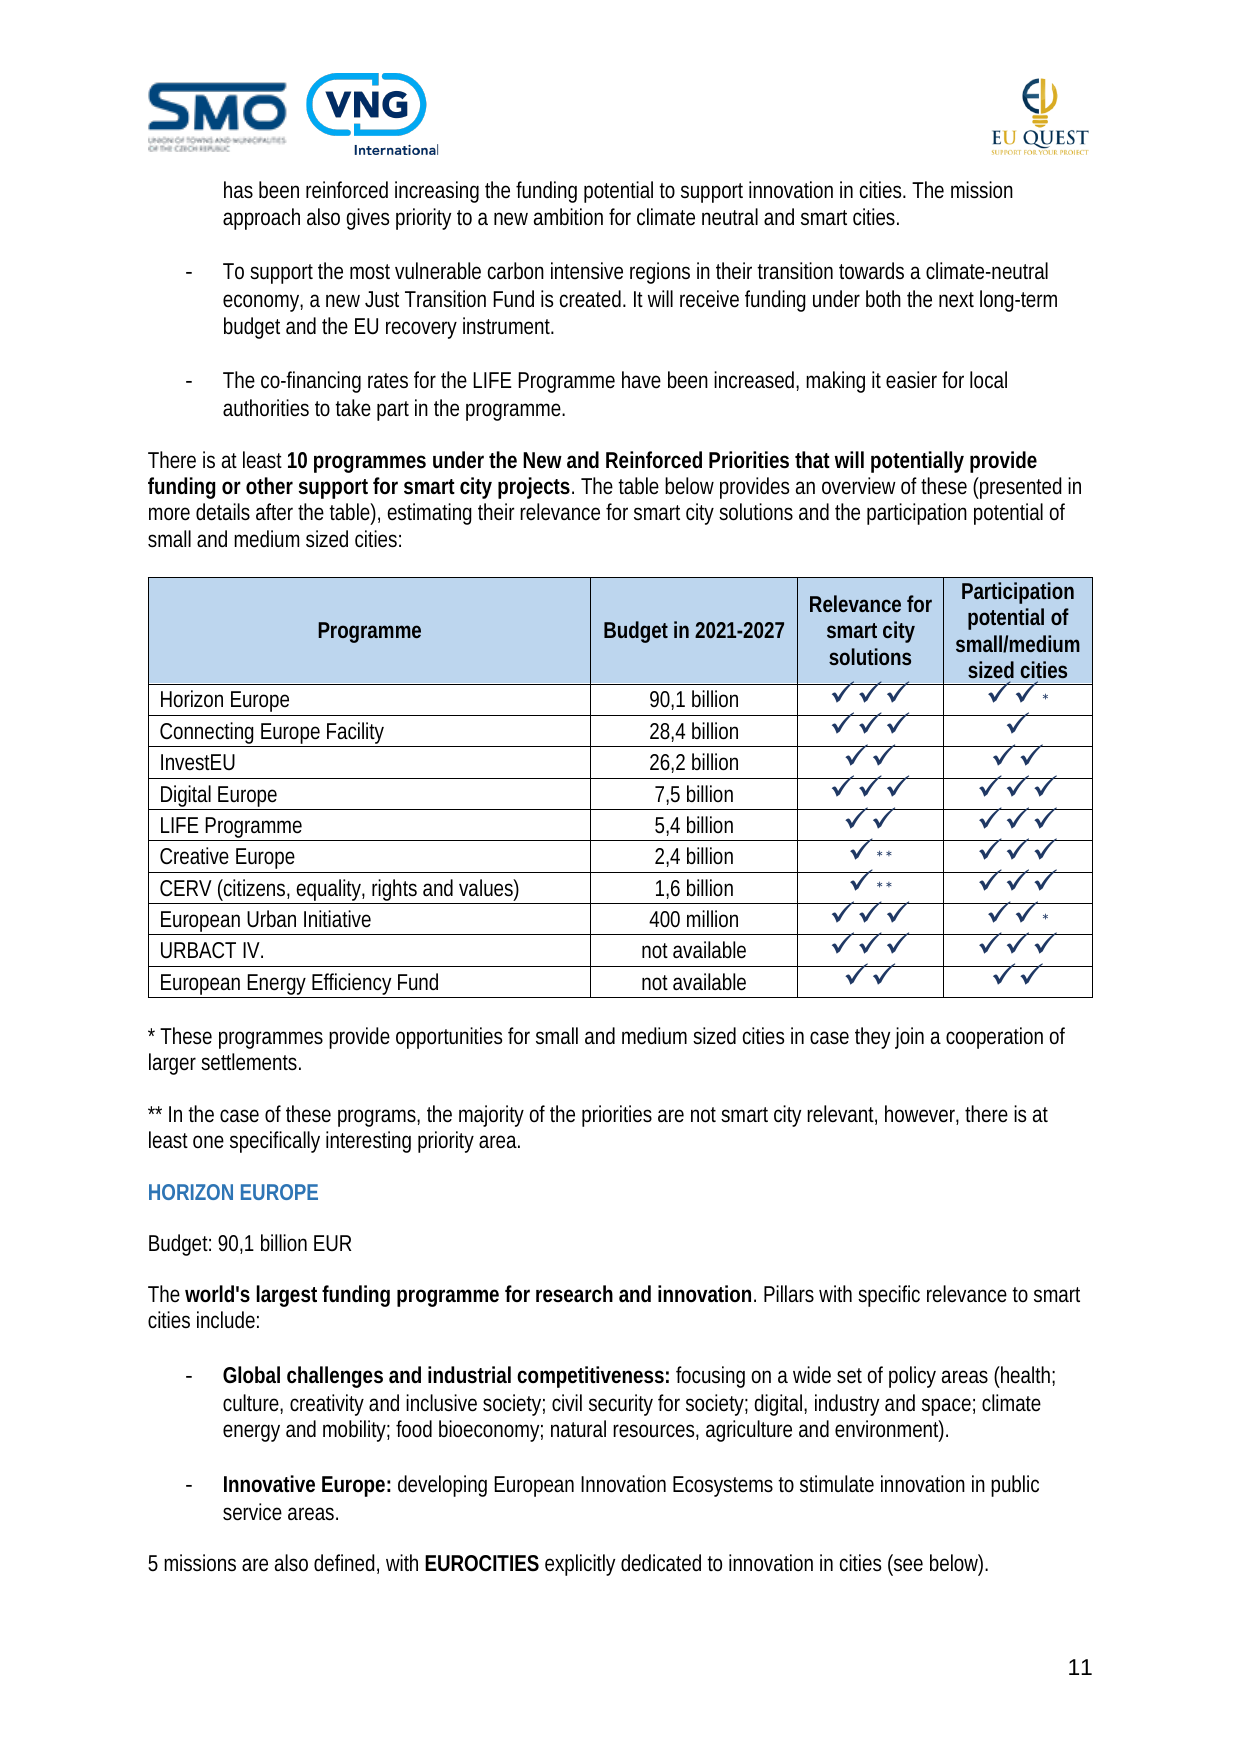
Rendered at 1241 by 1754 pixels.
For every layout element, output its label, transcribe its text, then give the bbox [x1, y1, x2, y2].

picture [147, 80, 288, 155]
table_cell not available [591, 935, 797, 966]
text ** In the case of these programs, the majority of the priorities are not smart city relevant, however, there is at least one specifically interesting priority area. [148, 1101, 1093, 1153]
table_header Programme [149, 578, 590, 683]
table_cell European Urban Initiative [149, 904, 590, 934]
table_cell [944, 967, 1092, 997]
table_cell Horizon Europe [149, 685, 590, 715]
table_cell [798, 747, 943, 777]
table_cell 28,4 billion [591, 716, 797, 746]
picture [980, 75, 1093, 155]
table_cell [798, 779, 943, 809]
table_cell European Energy Efficiency Fund [149, 967, 590, 997]
table_cell ** [798, 873, 943, 903]
table_cell LIFE Programme [149, 810, 590, 840]
table_cell * [944, 904, 1092, 934]
text The world's largest funding programme for research and innovation. Pillars with specific relevance to smart cities include: [148, 1281, 1093, 1334]
table_header Budget in 2021-2027 [591, 578, 797, 683]
text Budget: 90,1 billion EUR [148, 1230, 1093, 1256]
table_cell [798, 967, 943, 997]
list Innovative Europe: developing European Innovation Ecosystems to stimulate innovation in public service areas. [185, 1468, 1093, 1525]
picture [306, 73, 439, 155]
table_cell [944, 810, 1092, 840]
table_cell [798, 904, 943, 934]
table_cell 90,1 billion [591, 685, 797, 715]
table_cell [944, 873, 1092, 903]
list To support the most vulnerable carbon intensive regions in their transition towards a climate-neutral economy, a new Just Transition Fund is created. It will receive funding under both the next long-term budget and the EU recovery instrument. [185, 255, 1093, 339]
table_cell [798, 716, 943, 746]
table_cell 2,4 billion [591, 841, 797, 872]
list The co-financing rates for the LIFE Programme have been increased, making it easier for local authorities to take part in the programme. [185, 364, 1093, 422]
table_header Participation potential of small/medium sized cities [944, 578, 1092, 683]
table_cell [798, 810, 943, 840]
table_cell 1,6 billion [591, 873, 797, 903]
table_cell [944, 716, 1092, 746]
table_cell [944, 779, 1092, 809]
table_cell [944, 935, 1092, 966]
text There is at least 10 programmes under the New and Reinforced Priorities that will potentially provide funding or other support for smart city projects. The table below provides an overview of these (presented in more details after the table), estimating their relevance for smart city solutions and the participation potential of small and medium sized cities: [148, 447, 1093, 552]
table_cell [798, 685, 943, 715]
list Global challenges and industrial competitiveness: focusing on a wide set of policy areas (health; culture, creativity and inclusive society; civil security for society; digital, industry and space; climate energy and mobility; food bioeconomy; natural resources, agriculture and environment). [185, 1359, 1093, 1443]
picture [306, 73, 329, 96]
table_cell ** [798, 841, 943, 872]
table_cell [944, 747, 1092, 777]
table_cell Creative Europe [149, 841, 590, 872]
table_cell [798, 935, 943, 966]
table_cell 5,4 billion [591, 810, 797, 840]
table_header Relevance for smart city solutions [798, 578, 943, 683]
table_cell * [944, 685, 1092, 715]
table_cell Digital Europe [149, 779, 590, 809]
text HORIZON EUROPE [148, 1178, 1093, 1205]
table_cell URBACT IV. [149, 935, 590, 966]
table_cell InvestEU [149, 747, 590, 777]
text * These programmes provide opportunities for small and medium sized cities in case they join a cooperation of larger settlements. [148, 1023, 1093, 1076]
table_cell 26,2 billion [591, 747, 797, 777]
table_cell [944, 841, 1092, 872]
table_cell 7,5 billion [591, 779, 797, 809]
text 5 missions are also defined, with EUROCITIES explicitly dedicated to innovation in cities (see below). [148, 1550, 1093, 1577]
table_cell CERV (citizens, equality, rights and values) [149, 873, 590, 903]
table_cell 400 million [591, 904, 797, 934]
table_cell not available [591, 967, 797, 997]
table_cell Connecting Europe Facility [149, 716, 590, 746]
